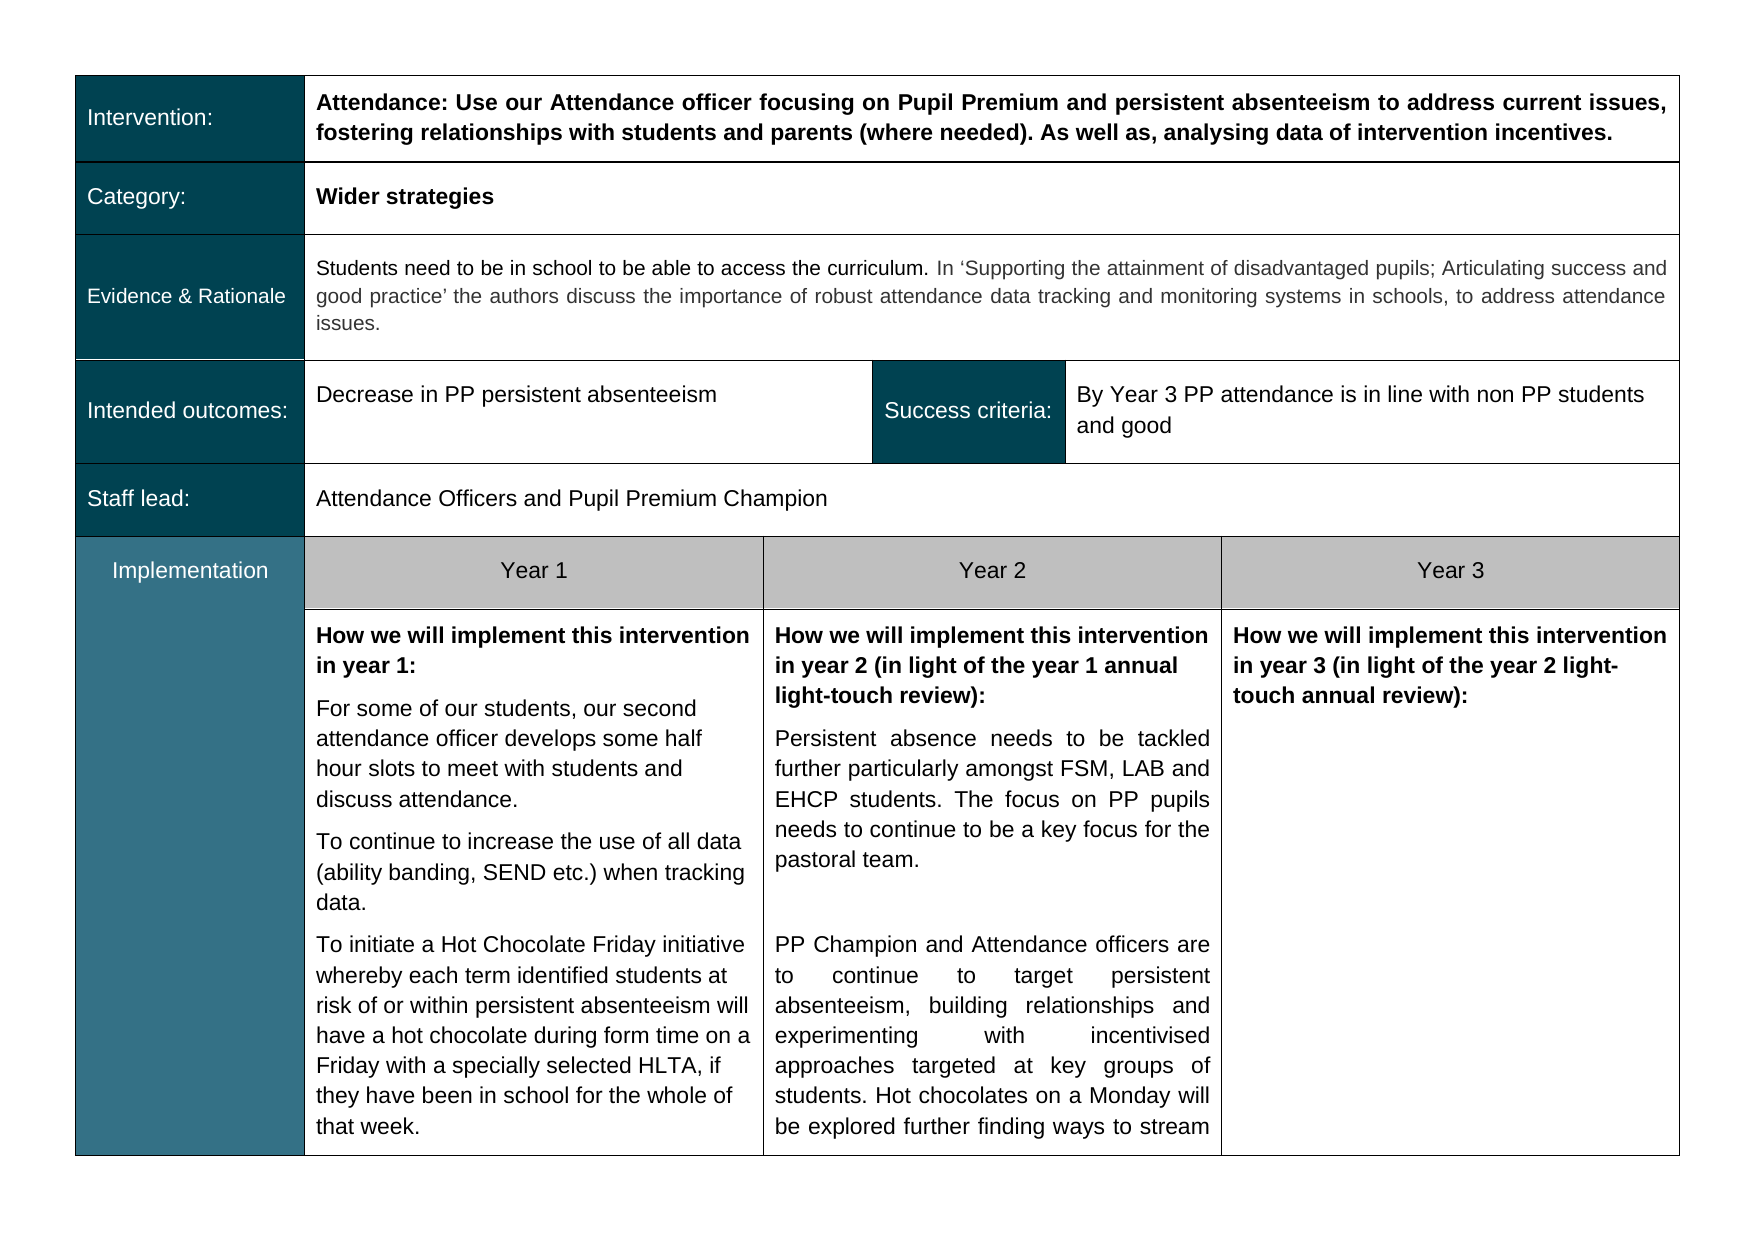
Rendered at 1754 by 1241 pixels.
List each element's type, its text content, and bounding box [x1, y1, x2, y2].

table_header Intervention: [76, 76, 304, 161]
table_cell Category: [76, 163, 304, 234]
table_cell Wider strategies [305, 163, 1679, 234]
table_cell Students need to be in school to be able to access the curriculum. In ‘Supporting the attainment of disadvantaged pupils; Articulating success and good practice’ the authors discuss the importance of robust attendance data tracking and monitoring systems in schools, to address attendance issues. [305, 235, 1679, 359]
table_cell Success criteria: [873, 361, 1065, 463]
table_cell Staff lead: [76, 464, 304, 536]
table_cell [305, 610, 763, 1155]
table_cell By Year 3 PP attendance is in line with non PP students and good [1066, 361, 1679, 463]
table_header Attendance: Use our Attendance officer focusing on Pupil Premium and persistent absenteeism to address current issues, fostering relationships with students and parents (where needed). As well as, analysing data of intervention incentives. [305, 76, 1679, 161]
table_cell Decrease in PP persistent absenteeism [305, 361, 872, 463]
table_cell Year 3 [1222, 537, 1679, 608]
table_cell Year 1 [305, 537, 763, 608]
table_cell Year 2 [764, 537, 1221, 608]
table_cell Attendance Officers and Pupil Premium Champion [305, 464, 1679, 536]
table_cell Evidence & Rationale [76, 235, 304, 359]
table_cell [764, 610, 1221, 1155]
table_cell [1222, 610, 1679, 1155]
table_cell Intended outcomes: [76, 361, 304, 463]
table_cell Implementation [76, 537, 304, 1155]
